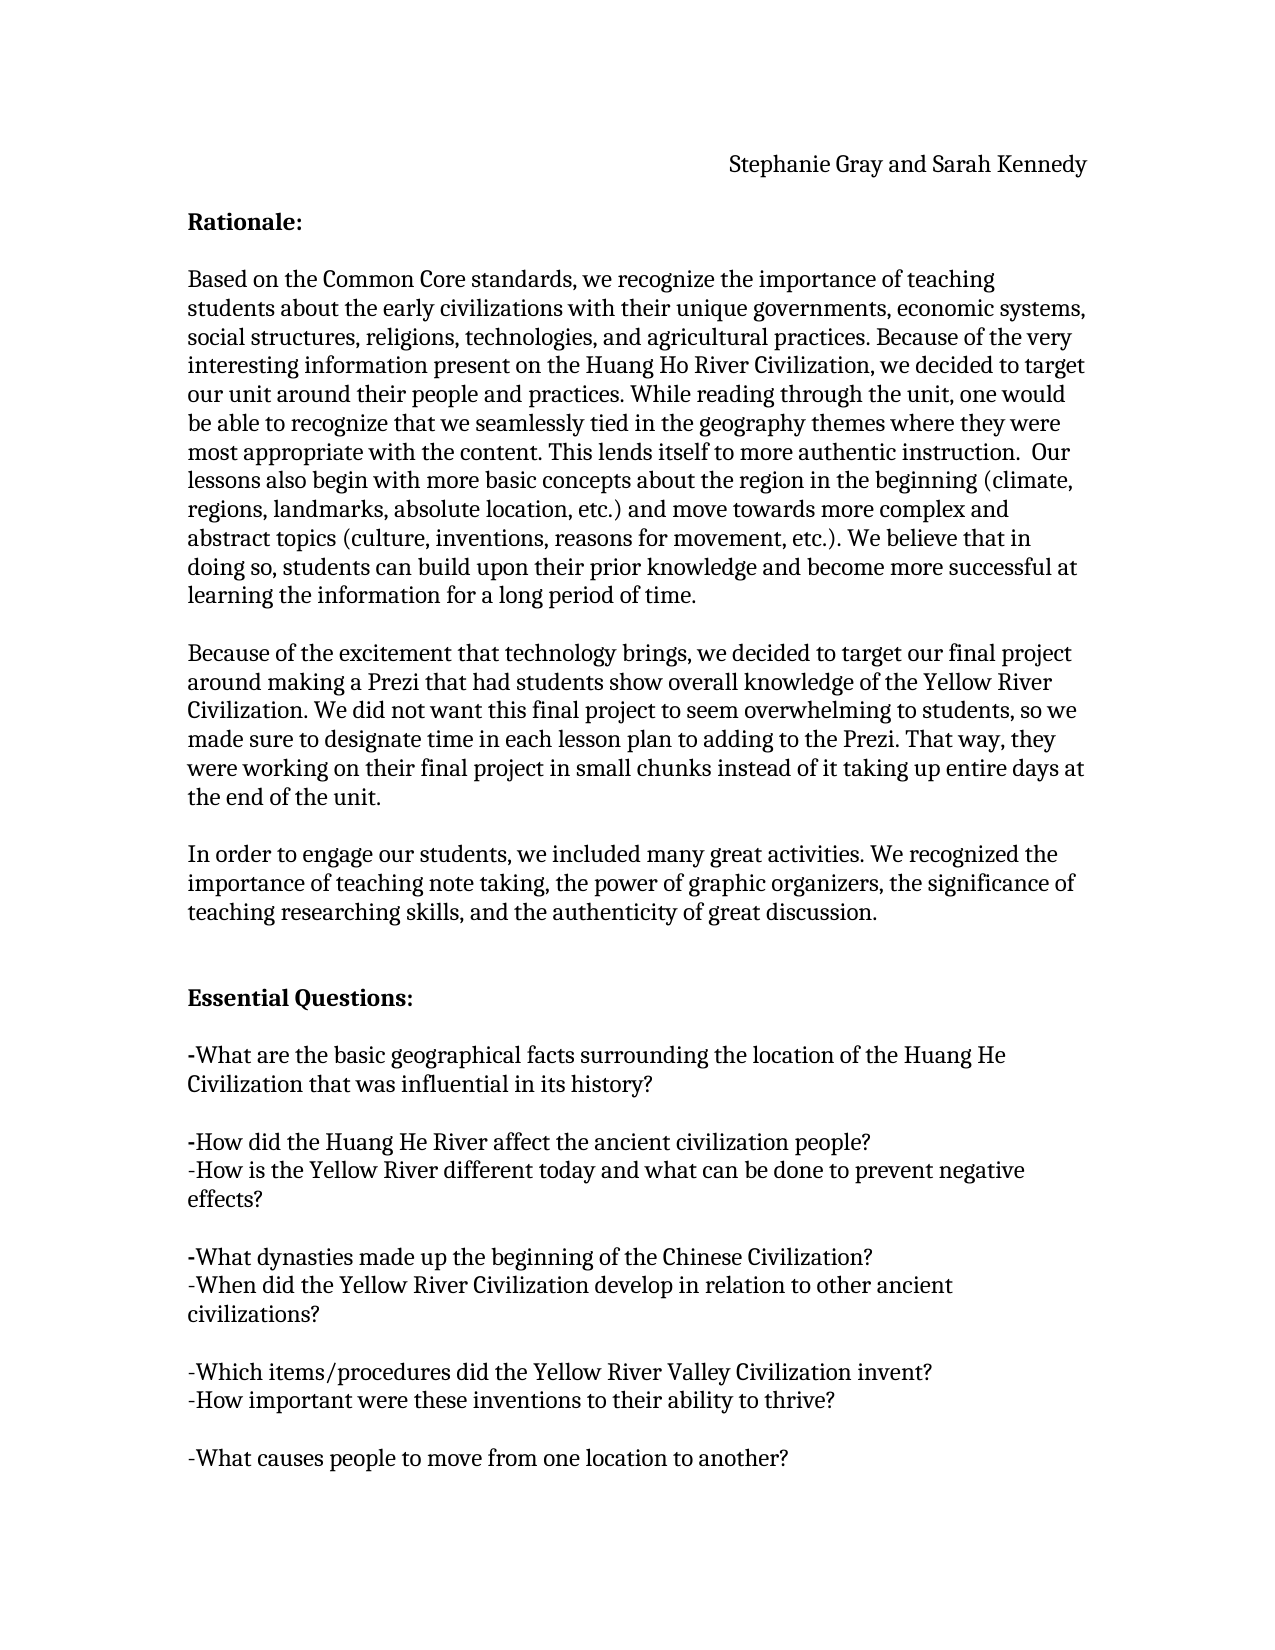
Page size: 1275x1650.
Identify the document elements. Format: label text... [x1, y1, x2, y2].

text Stephanie Gray and Sarah Kennedy [187, 150, 1087, 179]
text -When did the Yellow River Civilization develop in relation to other ancient civilizations? [187, 1271, 1087, 1329]
text -What are the basic geographical facts surrounding the location of the Huang He Civilization that was influential in its history? [187, 1041, 1087, 1099]
text -What causes people to move from one location to another? [187, 1444, 1087, 1472]
text -How important were these inventions to their ability to thrive? [187, 1386, 1087, 1415]
text Rationale: [187, 207, 1087, 236]
text -How is the Yellow River different today and what can be done to prevent negative effects? [187, 1156, 1087, 1214]
text -What dynasties made up the beginning of the Chinese Civilization? [187, 1242, 1087, 1271]
text Essential Questions: [187, 984, 1087, 1012]
text -How did the Huang He River affect the ancient civilization people? [187, 1127, 1087, 1156]
text Based on the Common Core standards, we recognize the importance of teaching students about the early civilizations with their unique governments, economic systems, social structures, religions, technologies, and agricultural practices. Because of the very interesting information present on the Huang Ho River Civilization, we decided to target our unit around their people and practices. While reading through the unit, one would be able to recognize that we seamlessly tied in the geography themes where they were most appropriate with the content. This lends itself to more authentic instruction. Our lessons also begin with more basic concepts about the region in the beginning (climate, regions, landmarks, absolute location, etc.) and move towards more complex and abstract topics (culture, inventions, reasons for movement, etc.). We believe that in doing so, students can build upon their prior knowledge and become more successful at learning the information for a long period of time. [187, 265, 1087, 610]
text In order to engage our students, we included many great activities. We recognized the importance of teaching note taking, the power of graphic organizers, the significance of teaching researching skills, and the authenticity of great discussion. [187, 840, 1087, 926]
text -Which items/procedures did the Yellow River Valley Civilization invent? [187, 1357, 1087, 1386]
text Because of the excitement that technology brings, we decided to target our final project around making a Prezi that had students show overall knowledge of the Yellow River Civilization. We did not want this final project to seem overwhelming to students, so we made sure to designate time in each lesson plan to adding to the Prezi. That way, they were working on their final project in small chunks instead of it taking up entire days at the end of the unit. [187, 639, 1087, 811]
